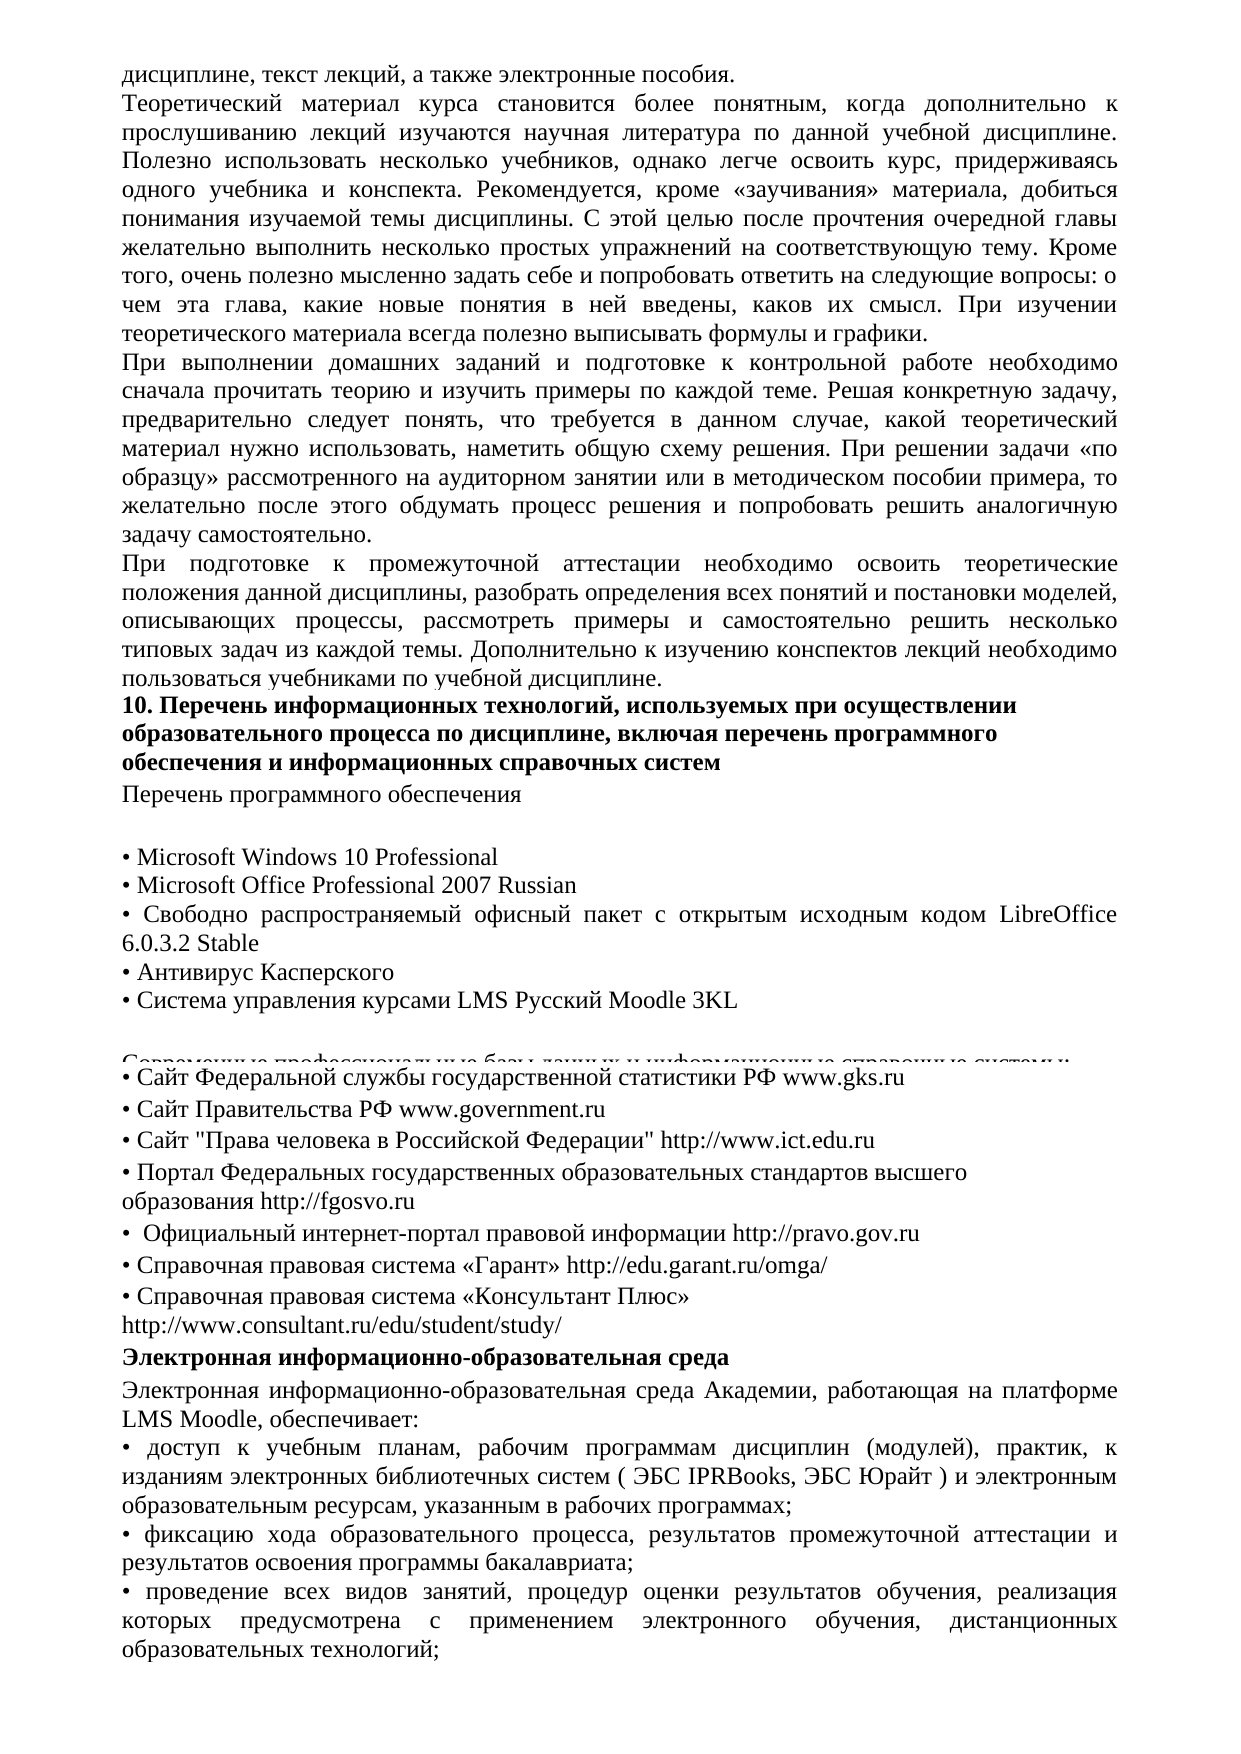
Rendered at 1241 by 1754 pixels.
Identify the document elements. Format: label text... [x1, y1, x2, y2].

table_cell • Портал Федеральных государственных образовательных стандартов высшего образования http://fgosvo.ru [118, 1157, 1122, 1218]
table_cell • Справочная правовая система «Консультант Плюс» http://www.consultant.ru/edu/student/study/ [118, 1281, 1122, 1342]
table_cell Электронная информационно-образовательная среда Академии, работающая на платформе LMS Moodle, обеспечивает: • доступ к учебным планам, рабочим программам дисциплин (модулей), практик, к изданиям электронных библиотечных систем ( ЭБС IPRBooks, ЭБС Юрайт ) и электронным образовательным ресурсам, указанным в рабочих программах; • фиксацию хода образовательного процесса, результатов промежуточной аттестации и результатов освоения программы бакалавриата; • проведение всех видов занятий, процедур оценки результатов обучения, реализация которых предусмотрена с применением электронного обучения, дистанционных образовательных технологий; [118, 1375, 1122, 1662]
table_header дисциплине, текст лекций, а также электронные пособия. Теоретический материал курса становится более понятным, когда дополнительно к прослушиванию лекций изучаются научная литература по данной учебной дисциплине. Полезно использовать несколько учебников, однако легче освоить курс, придерживаясь одного учебника и конспекта. Рекомендуется, кроме «заучивания» материала, добиться понимания изучаемой темы дисциплины. С этой целью после прочтения очередной главы желательно выполнить несколько простых упражнений на соответствующую тему. Кроме того, очень полезно мысленно задать себе и попробовать ответить на следующие вопросы: о чем эта глава, какие новые понятия в ней введены, каков их смысл. При изучении теоретического материала всегда полезно выписывать формулы и графики. При выполнении домашних заданий и подготовке к контрольной работе необходимо сначала прочитать теорию и изучить примеры по каждой теме. Решая конкретную задачу, предварительно следует понять, что требуется в данном случае, какой теоретический материал нужно использовать, наметить общую схему решения. При решении задачи «по образцу» рассмотренного на аудиторном занятии или в методическом пособии примера, то желательно после этого обдумать процесс решения и попробовать решить аналогичную задачу самостоятельно. При подготовке к промежуточной аттестации необходимо освоить теоретические положения данной дисциплины, разобрать определения всех понятий и постановки моделей, описывающих процессы, рассмотреть примеры и самостоятельно решить несколько типовых задач из каждой темы. Дополнительно к изучению конспектов лекций необходимо пользоваться учебниками по учебной дисциплине. [118, 59, 1122, 690]
table_cell • Сайт Правительства РФ www.government.ru [118, 1094, 1122, 1125]
table_cell • Официальный интернет-портал правовой информации http://pravo.gov.ru [118, 1218, 1122, 1250]
table_cell • Сайт Федеральной службы государственной статистики РФ www.gks.ru [118, 1062, 1122, 1094]
table_cell Перечень программного обеспечения • Microsoft Windows 10 Professional • Microsoft Office Professional 2007 Russian • Cвободно распространяемый офисный пакет с открытым исходным кодом LibreOffice 6.0.3.2 Stable • Антивирус Касперского • Cистема управления курсами LMS Русский Moodle 3KL Современные профессиональные базы данных и информационные справочные системы: [118, 779, 1122, 1062]
table_cell • Справочная правовая система «Гарант» http://edu.garant.ru/omga/ [118, 1250, 1122, 1281]
table_cell 10. Перечень информационных технологий, используемых при осуществлении образовательного процесса по дисциплине, включая перечень программного обеспечения и информационных справочных систем [118, 690, 1122, 779]
table_cell • Сайт "Права человека в Российской Федерации" http://www.ict.edu.ru [118, 1125, 1122, 1157]
table_cell Электронная информационно-образовательная среда [118, 1342, 1122, 1375]
